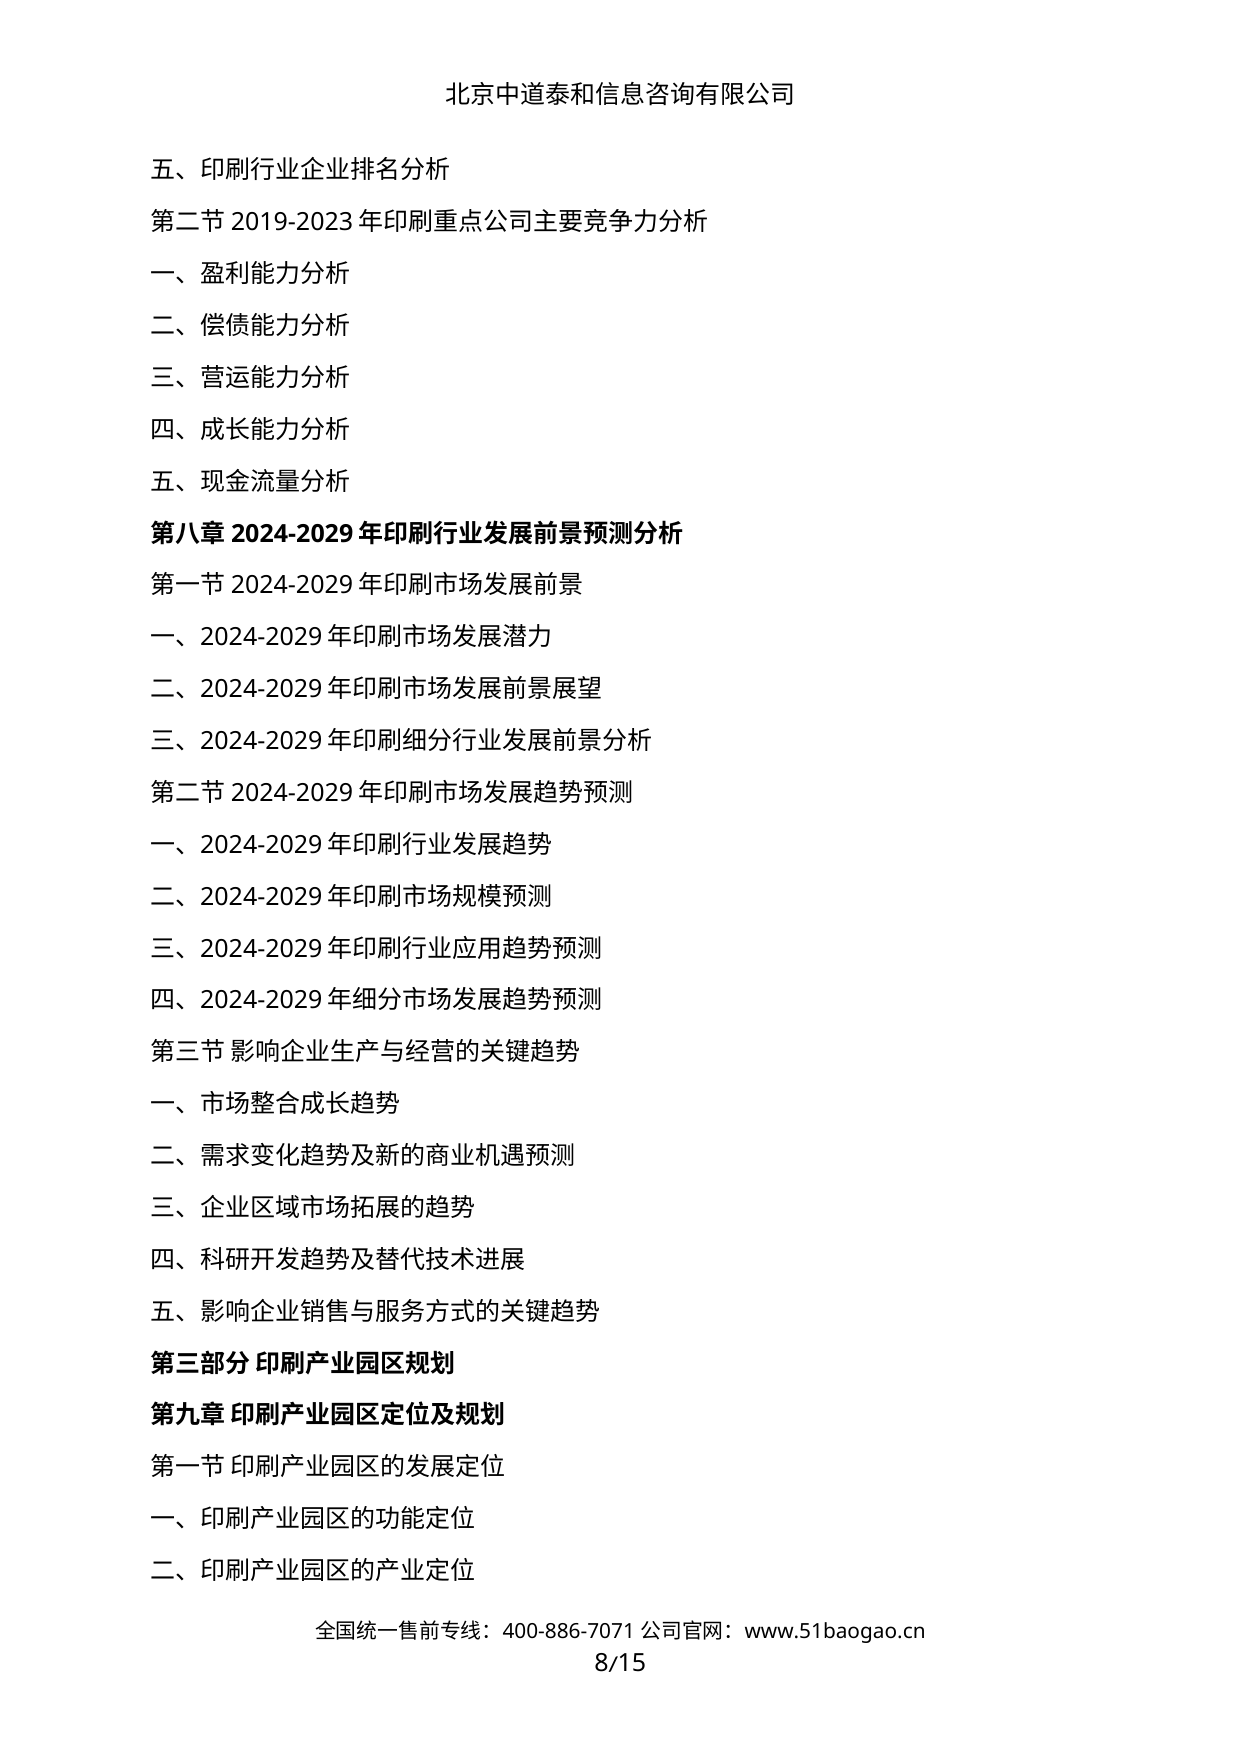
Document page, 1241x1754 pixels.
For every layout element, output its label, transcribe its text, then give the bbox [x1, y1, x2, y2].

text 一、市场整合成长趋势 [150, 1084, 1090, 1120]
text 第二节 2019-2023年印刷重点公司主要竞争力分析 [150, 202, 1090, 238]
text 一、盈利能力分析 [150, 254, 1090, 290]
text 二、2024-2029年印刷市场发展前景展望 [150, 669, 1090, 705]
text 三、2024-2029年印刷行业应用趋势预测 [150, 928, 1090, 964]
text 第九章 印刷产业园区定位及规划 [150, 1395, 1090, 1431]
text 二、2024-2029年印刷市场规模预测 [150, 876, 1090, 912]
text 第三部分 印刷产业园区规划 [150, 1343, 1090, 1379]
text 第一节 印刷产业园区的发展定位 [150, 1447, 1090, 1483]
text 二、需求变化趋势及新的商业机遇预测 [150, 1136, 1090, 1172]
text 一、印刷产业园区的功能定位 [150, 1499, 1090, 1535]
text 一、2024-2029年印刷市场发展潜力 [150, 617, 1090, 653]
text 三、企业区域市场拓展的趋势 [150, 1187, 1090, 1224]
text 四、成长能力分析 [150, 409, 1090, 446]
text 四、2024-2029年细分市场发展趋势预测 [150, 980, 1090, 1016]
text 五、影响企业销售与服务方式的关键趋势 [150, 1291, 1090, 1327]
text 第二节 2024-2029年印刷市场发展趋势预测 [150, 772, 1090, 809]
text 一、2024-2029年印刷行业发展趋势 [150, 824, 1090, 861]
text 三、2024-2029年印刷细分行业发展前景分析 [150, 721, 1090, 757]
text 二、偿债能力分析 [150, 306, 1090, 342]
text 五、现金流量分析 [150, 461, 1090, 497]
text 五、印刷行业企业排名分析 [150, 150, 1090, 186]
text 三、营运能力分析 [150, 357, 1090, 394]
text 第八章 2024-2029年印刷行业发展前景预测分析 [150, 513, 1090, 549]
text 第三节 影响企业生产与经营的关键趋势 [150, 1032, 1090, 1068]
text 二、印刷产业园区的产业定位 [150, 1551, 1090, 1587]
text 第一节 2024-2029年印刷市场发展前景 [150, 565, 1090, 601]
text 四、科研开发趋势及替代技术进展 [150, 1239, 1090, 1276]
